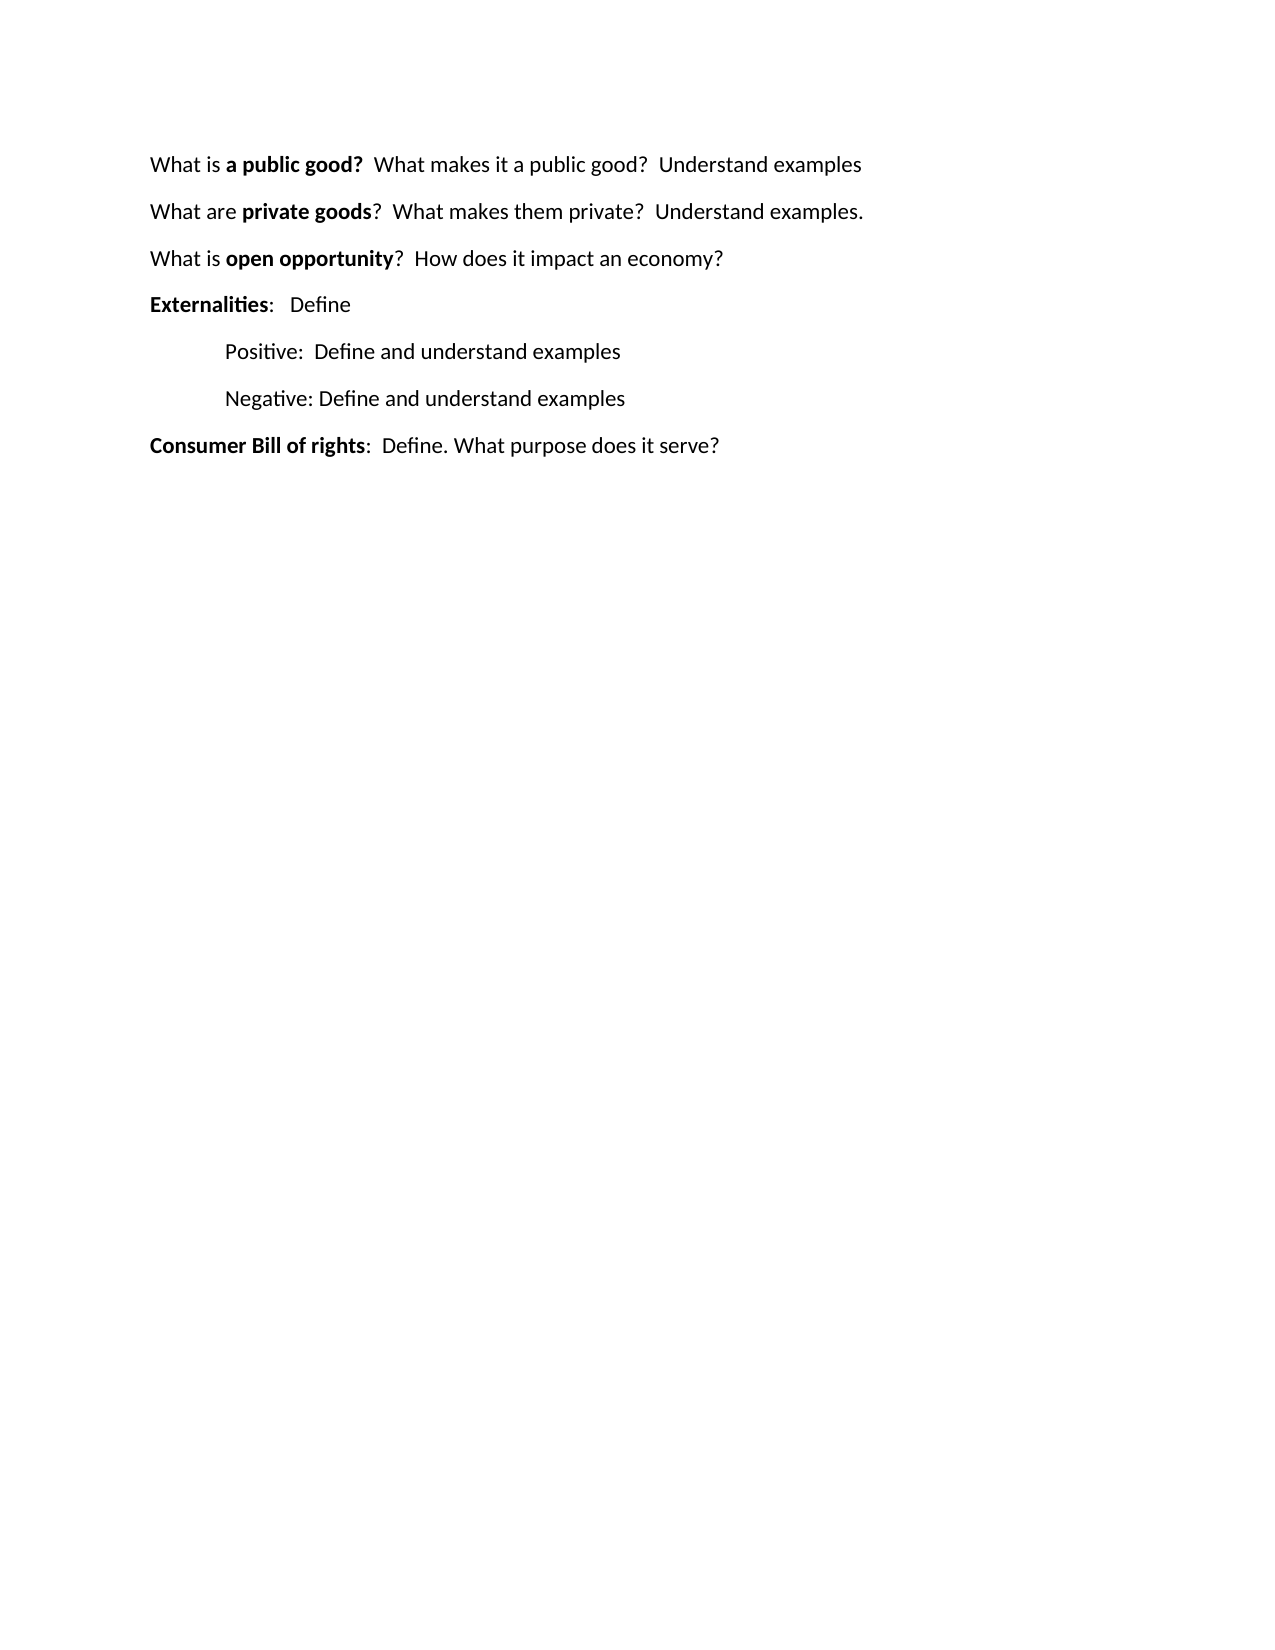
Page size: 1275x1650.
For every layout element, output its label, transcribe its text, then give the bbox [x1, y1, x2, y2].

text Externalities: Define [150, 291, 1125, 319]
text What are private goods? What makes them private? Understand examples. [150, 197, 1125, 225]
text Positive: Define and understand examples [150, 337, 1125, 366]
text What is a public good? What makes it a public good? Understand examples [150, 150, 1125, 178]
text What is open opportunity? How does it impact an economy? [150, 244, 1125, 272]
text Consumer Bill of rights: Define. What purpose does it serve? [150, 431, 1125, 459]
text Negative: Define and understand examples [150, 384, 1125, 412]
